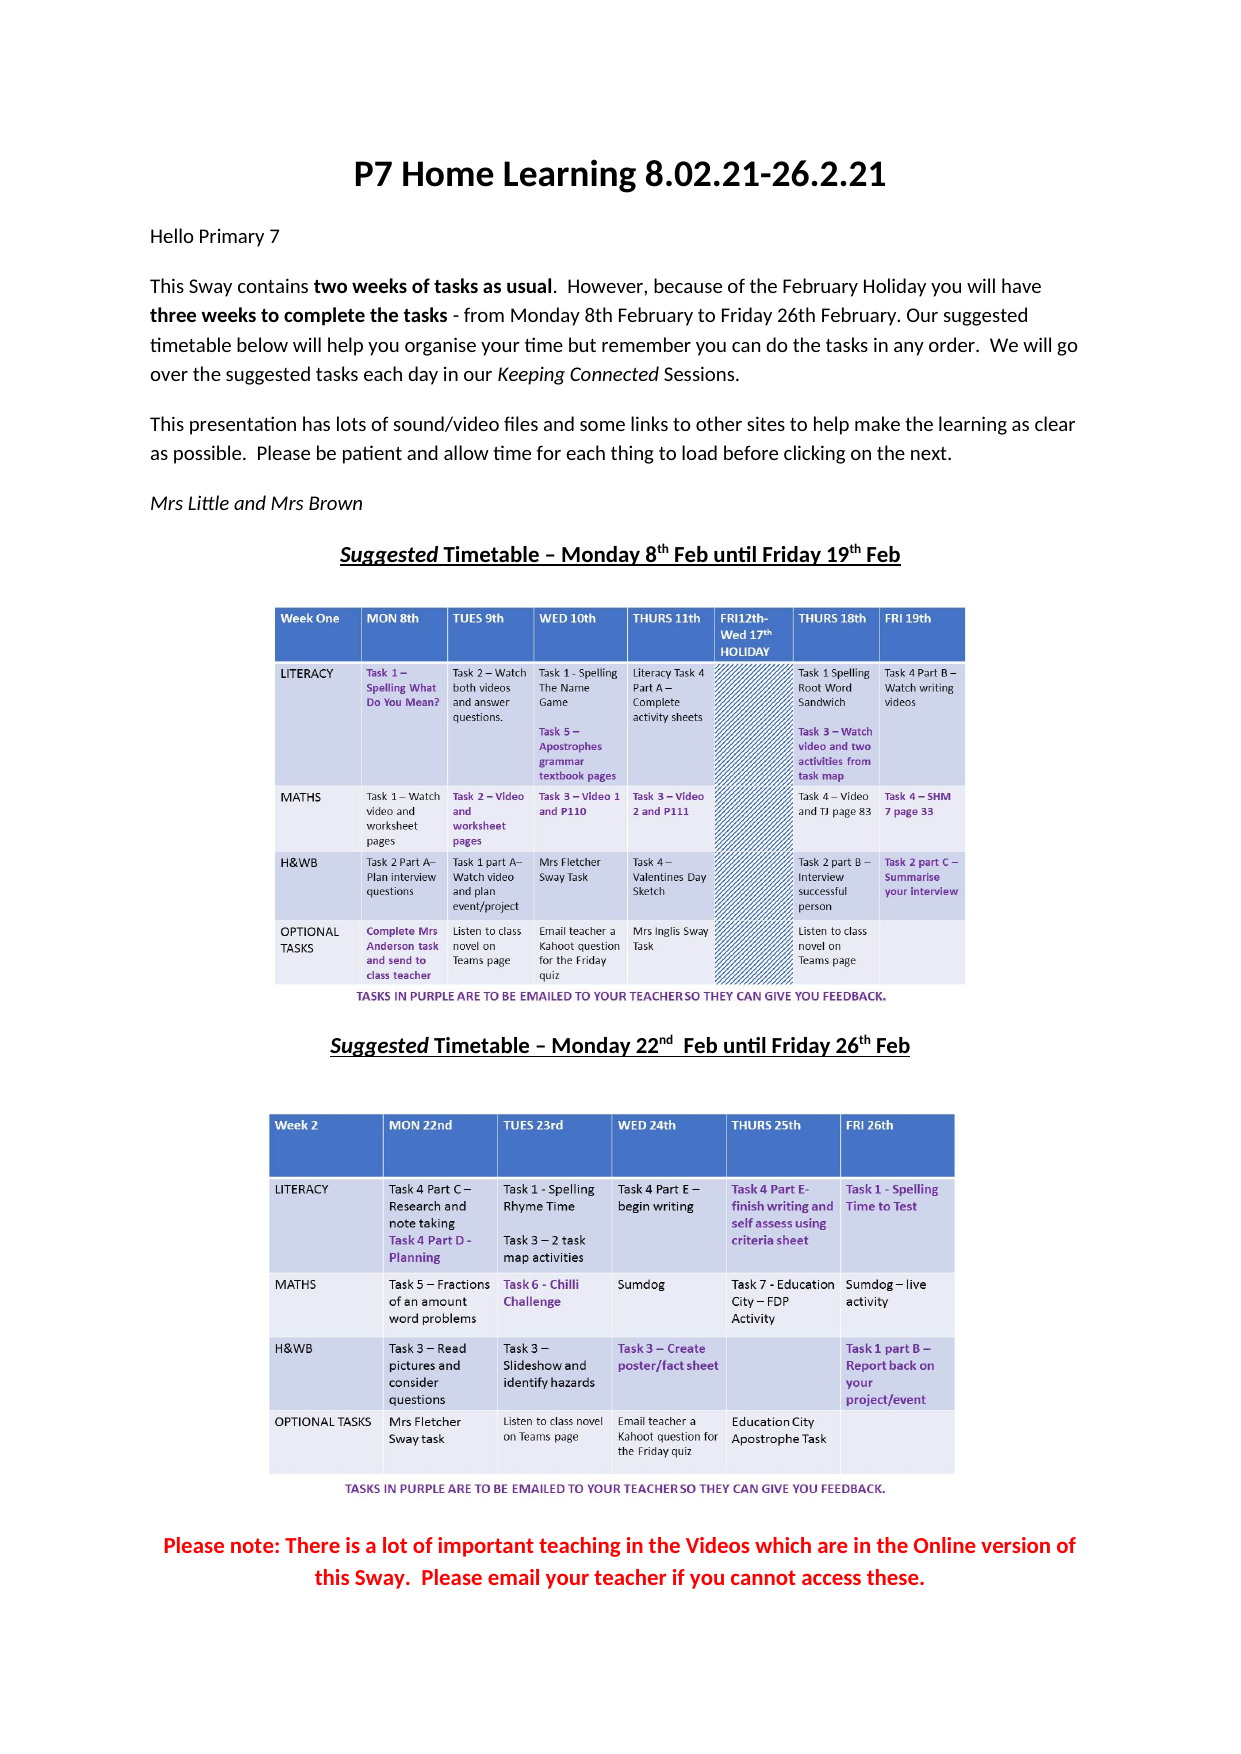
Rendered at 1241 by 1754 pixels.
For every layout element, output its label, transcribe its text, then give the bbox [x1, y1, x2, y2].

text Suggested Timetable – Monday 22nd Feb until Friday 26th Feb [150, 1031, 1090, 1059]
text P7 Home Learning 8.02.21-26.2.21 [150, 150, 1090, 196]
text This Sway contains two weeks of tasks as usual. However, because of the February Holiday you will have three weeks to complete the tasks - from Monday 8th February to Friday 26th February. Our suggested timetable below will help you organise your time but remember you can do the tasks in any order. We will go over the suggested tasks each day in our Keeping Connected Sessions. [150, 273, 1090, 386]
text Hello Primary 7 [150, 223, 1090, 249]
text Please note: There is a lot of important teaching in the Videos which are in the Online version of this Sway. Please email your teacher if you cannot access these. [150, 1531, 1090, 1592]
text Mrs Little and Mrs Brown [150, 490, 1090, 516]
text This presentation has lots of sound/video files and some links to other sites to help make the learning as clear as possible. Please be patient and allow time for each thing to load before clicking on the next. [150, 411, 1090, 466]
picture [252, 593, 988, 1007]
text Suggested Timetable – Monday 8th Feb until Friday 19th Feb [150, 540, 1090, 568]
picture [245, 1084, 995, 1507]
